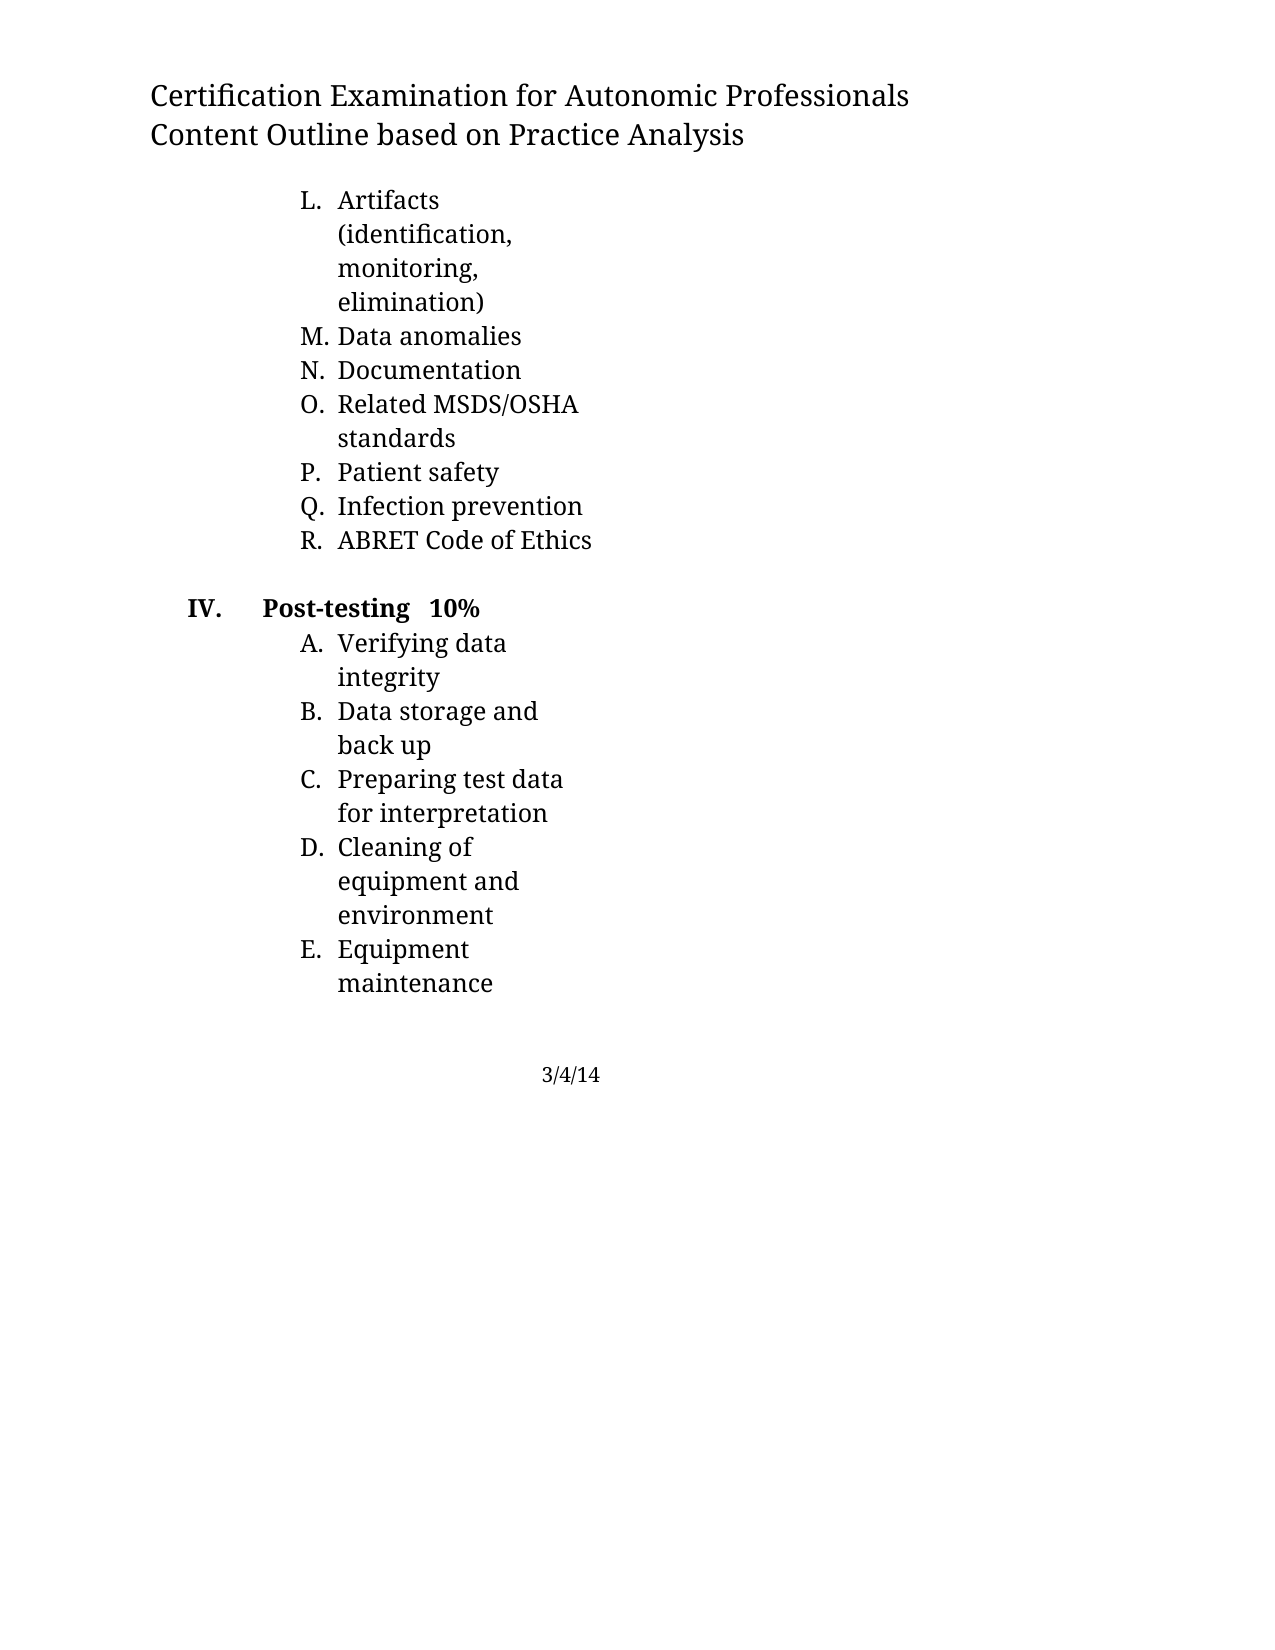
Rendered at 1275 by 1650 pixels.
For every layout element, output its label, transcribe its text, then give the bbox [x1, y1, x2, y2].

list Verifying data integrity [300, 625, 600, 693]
list Patient safety [300, 455, 600, 489]
text 3/4/14 [150, 1060, 600, 1088]
list Related MSDS/OSHA standards [300, 387, 600, 455]
list Cleaning of equipment and environment [300, 829, 600, 932]
list Post-testing 10% [187, 591, 600, 625]
list Equipment maintenance [300, 932, 600, 1000]
list Data storage and back up [300, 693, 600, 761]
list Data anomalies [300, 319, 600, 353]
list Documentation [300, 353, 600, 387]
list ABRET Code of Ethics [300, 523, 600, 557]
list Preparing test data for interpretation [300, 761, 600, 829]
list Infection prevention [300, 489, 600, 523]
list Artifacts (identification, monitoring, elimination) [300, 182, 600, 319]
